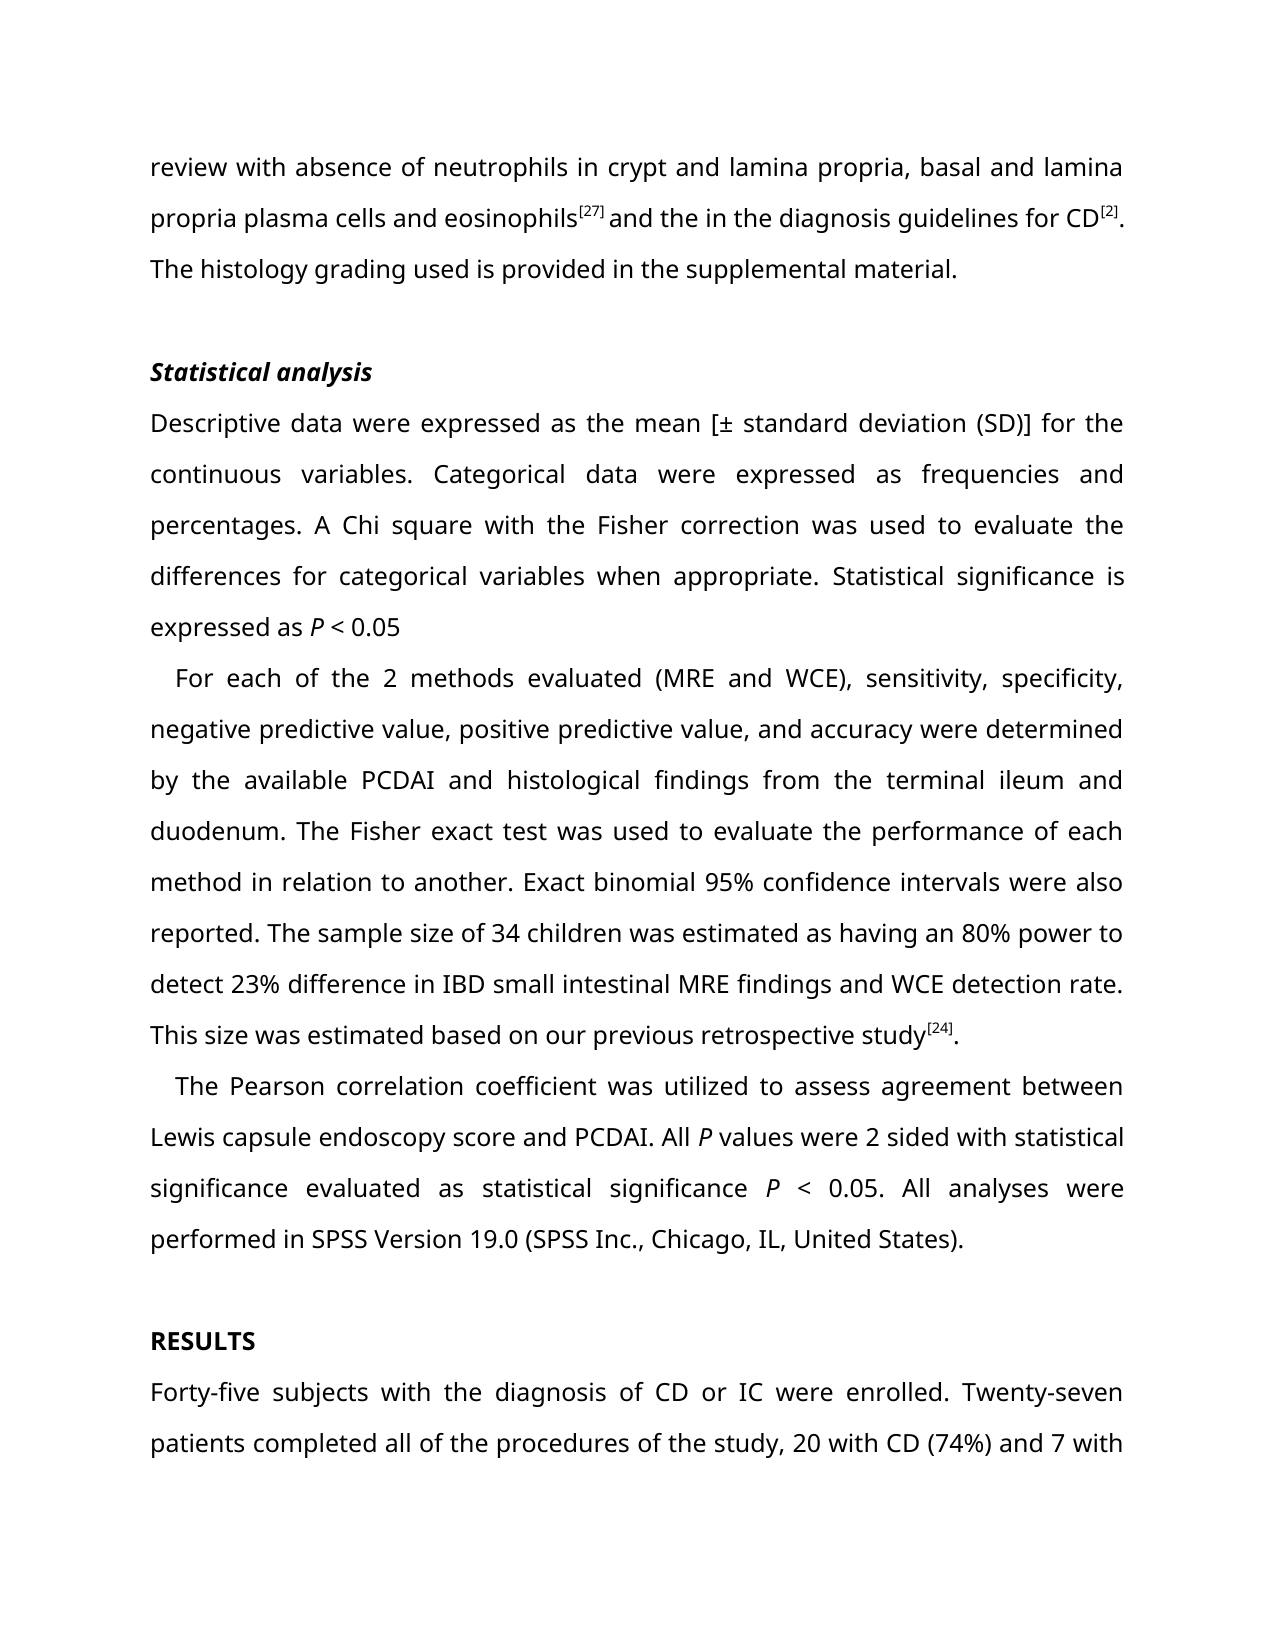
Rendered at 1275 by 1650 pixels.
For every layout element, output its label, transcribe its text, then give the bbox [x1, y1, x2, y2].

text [150, 1375, 1125, 1460]
text Descriptive data were expressed as the mean [± standard deviation (SD)] for the continuous variables. Categorical data were expressed as frequencies and percentages. A Chi square with the Fisher correction was used to evaluate the differences for categorical variables when appropriate. Statistical significance is expressed as P < 0.05 [150, 405, 1125, 643]
text For each of the 2 methods evaluated (MRE and WCE), sensitivity, specificity, negative predictive value, positive predictive value, and accuracy were determined by the available PCDAI and histological findings from the terminal ileum and duodenum. The Fisher exact test was used to evaluate the performance of each method in relation to another. Exact binomial 95% confidence intervals were also reported. The sample size of 34 children was estimated as having an 80% power to detect 23% difference in IBD small intestinal MRE findings and WCE detection rate. This size was estimated based on our previous retrospective study[24]. [150, 660, 1125, 1052]
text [150, 150, 1125, 286]
text The Pearson correlation coefficient was utilized to assess agreement between Lewis capsule endoscopy score and PCDAI. All P values were 2 sided with statistical significance evaluated as statistical significance P < 0.05. All analyses were performed in SPSS Version 19.0 (SPSS Inc., Chicago, IL, United States). [150, 1069, 1125, 1256]
text Statistical analysis [150, 354, 1125, 388]
text RESULTS [150, 1324, 1125, 1358]
